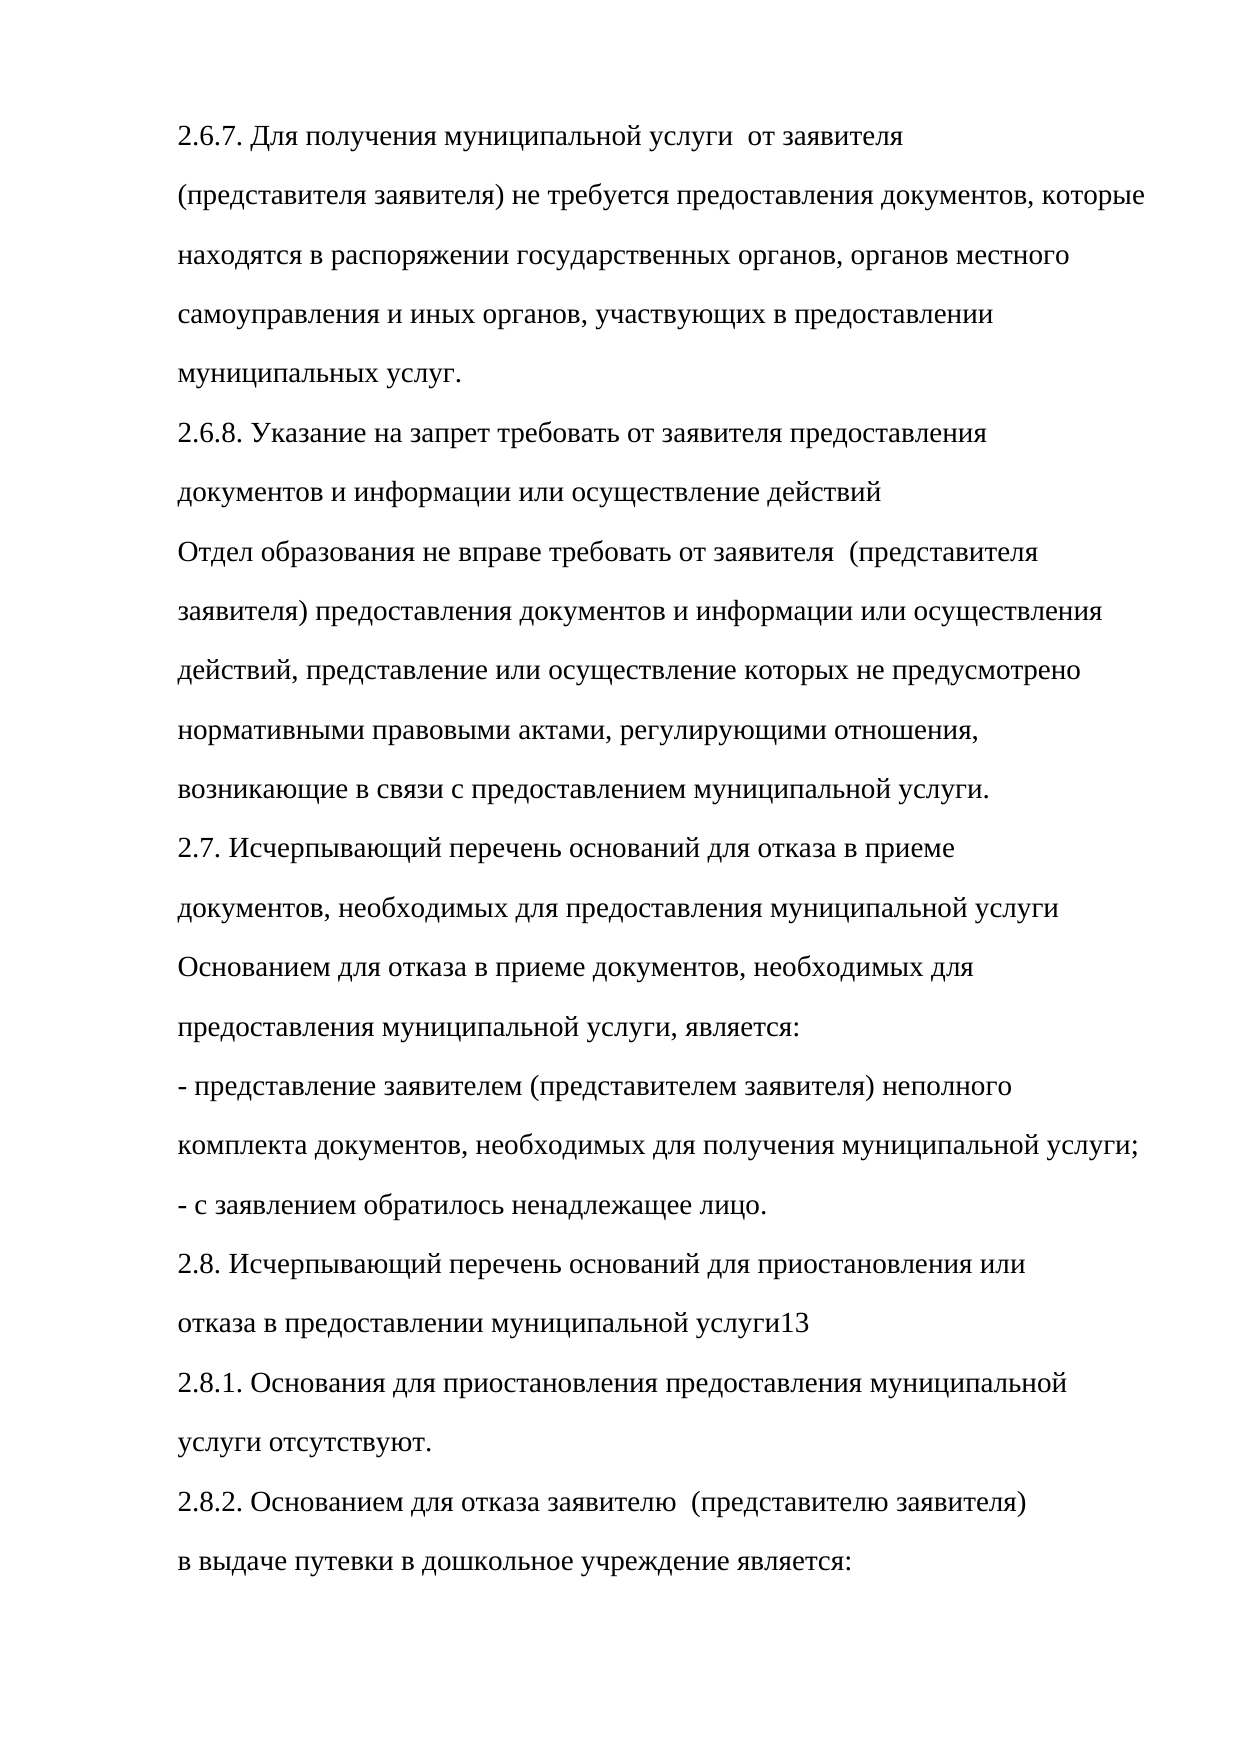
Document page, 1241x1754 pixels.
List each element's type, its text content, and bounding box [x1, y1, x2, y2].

text 2.8.2. Основанием для отказа заявителю (представителю заявителя) [177, 1484, 1152, 1517]
text услуги отсутствуют. [177, 1424, 1152, 1458]
text 2.6.7. Для получения муниципальной услуги от заявителя [177, 118, 1152, 152]
text комплекта документов, необходимых для получения муниципальной услуги; [177, 1127, 1152, 1161]
text заявителя) предоставления документов и информации или осуществления [177, 593, 1152, 627]
text находятся в распоряжении государственных органов, органов местного [177, 237, 1152, 270]
text Основанием для отказа в приеме документов, необходимых для [177, 949, 1152, 983]
text предоставления муниципальной услуги, является: [177, 1009, 1152, 1042]
text отказа в предоставлении муниципальной услуги13 [177, 1306, 1152, 1339]
text Отдел образования не вправе требовать от заявителя (представителя [177, 534, 1152, 567]
text 2.7. Исчерпывающий перечень оснований для отказа в приеме [177, 831, 1152, 864]
text самоуправления и иных органов, участвующих в предоставлении [177, 296, 1152, 330]
text возникающие в связи с предоставлением муниципальной услуги. [177, 771, 1152, 805]
text действий, представление или осуществление которых не предусмотрено [177, 652, 1152, 686]
text 2.8. Исчерпывающий перечень оснований для приостановления или [177, 1246, 1152, 1280]
text документов, необходимых для предоставления муниципальной услуги [177, 890, 1152, 923]
text - с заявлением обратилось ненадлежащее лицо. [177, 1187, 1152, 1220]
text 2.6.8. Указание на запрет требовать от заявителя предоставления [177, 415, 1152, 448]
text - представление заявителем (представителем заявителя) неполного [177, 1068, 1152, 1102]
text документов и информации или осуществление действий [177, 474, 1152, 508]
text муниципальных услуг. [177, 356, 1152, 389]
text (представителя заявителя) не требуется предоставления документов, которые [177, 177, 1152, 211]
text 2.8.1. Основания для приостановления предоставления муниципальной [177, 1365, 1152, 1398]
text нормативными правовыми актами, регулирующими отношения, [177, 712, 1152, 745]
text в выдаче путевки в дошкольное учреждение является: [177, 1543, 1152, 1577]
